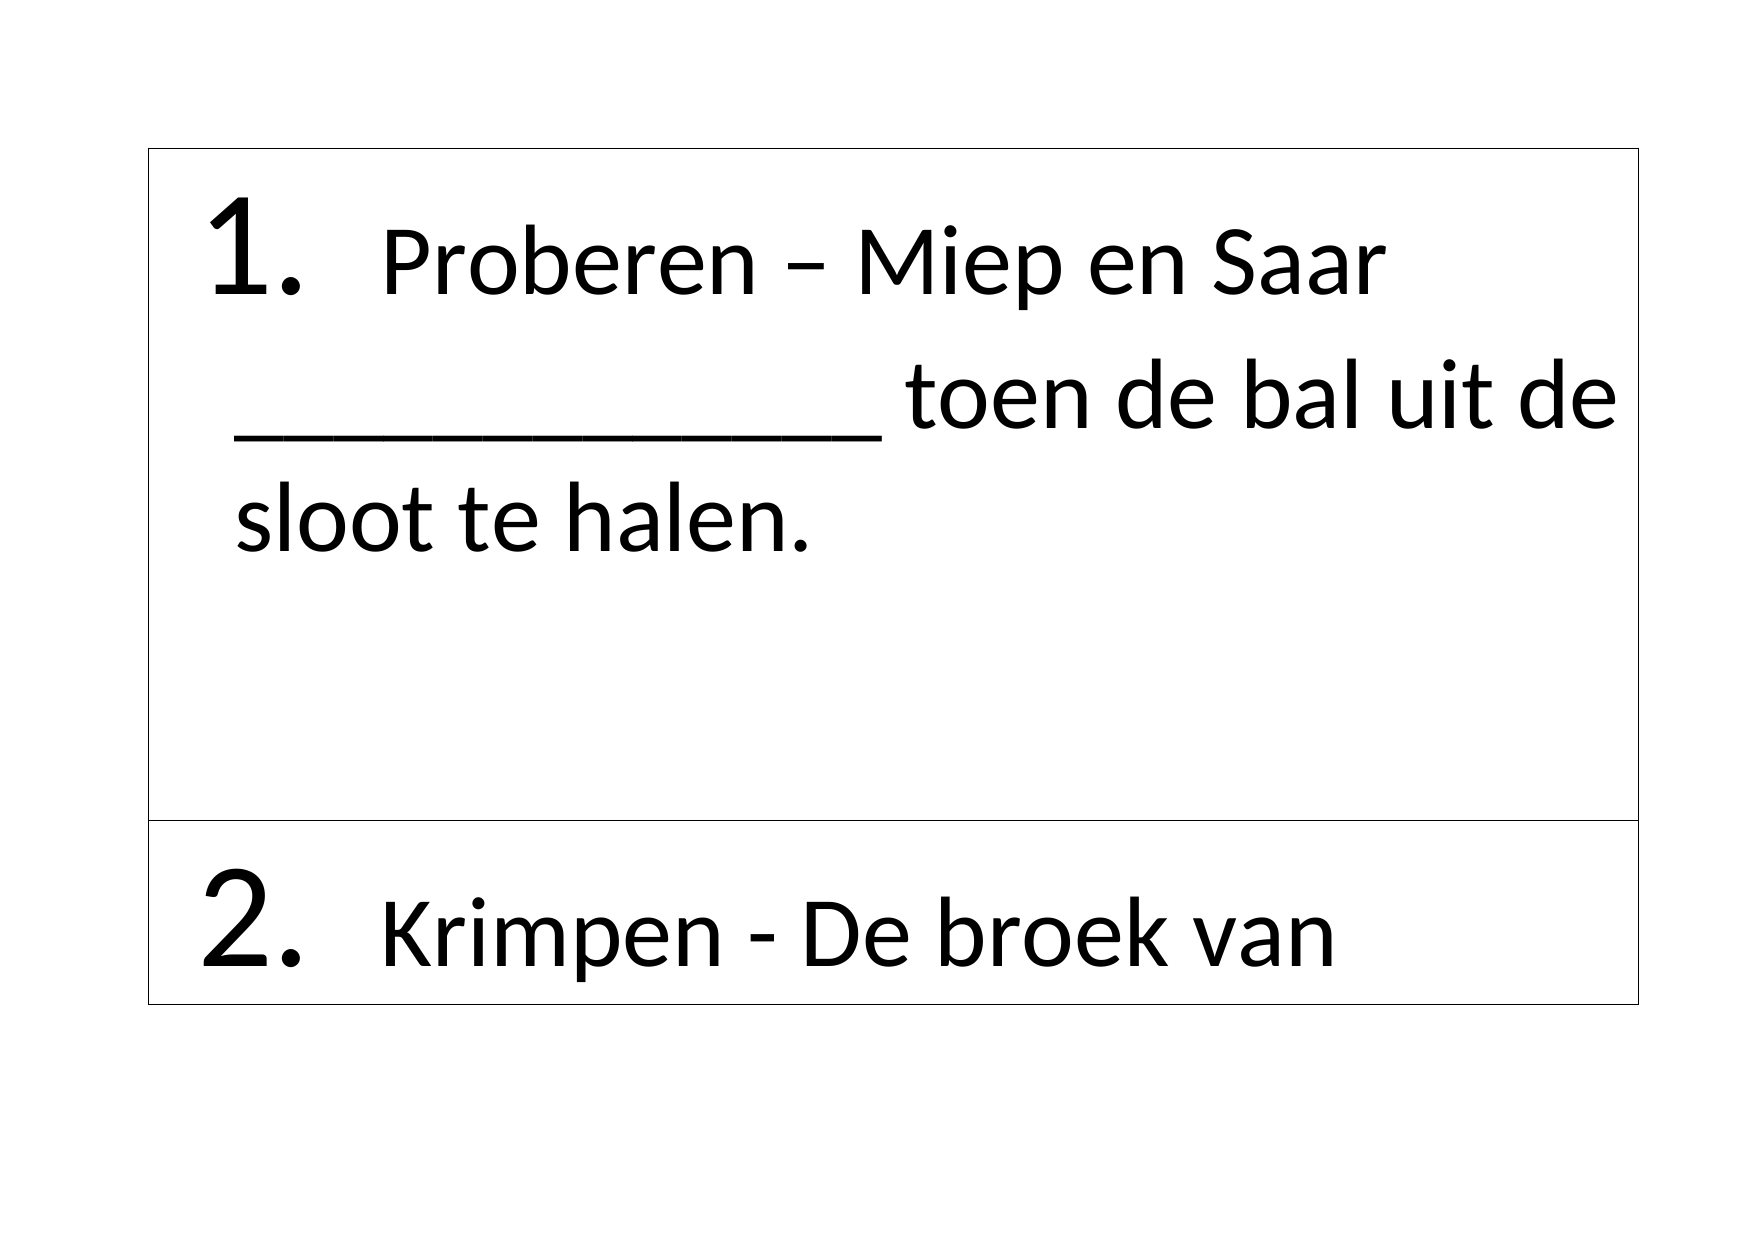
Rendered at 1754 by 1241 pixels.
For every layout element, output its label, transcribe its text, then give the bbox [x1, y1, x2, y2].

table_header Proberen – Miep en Saar _____________ toen de bal uit de sloot te halen. [149, 149, 1638, 820]
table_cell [149, 821, 1638, 1004]
